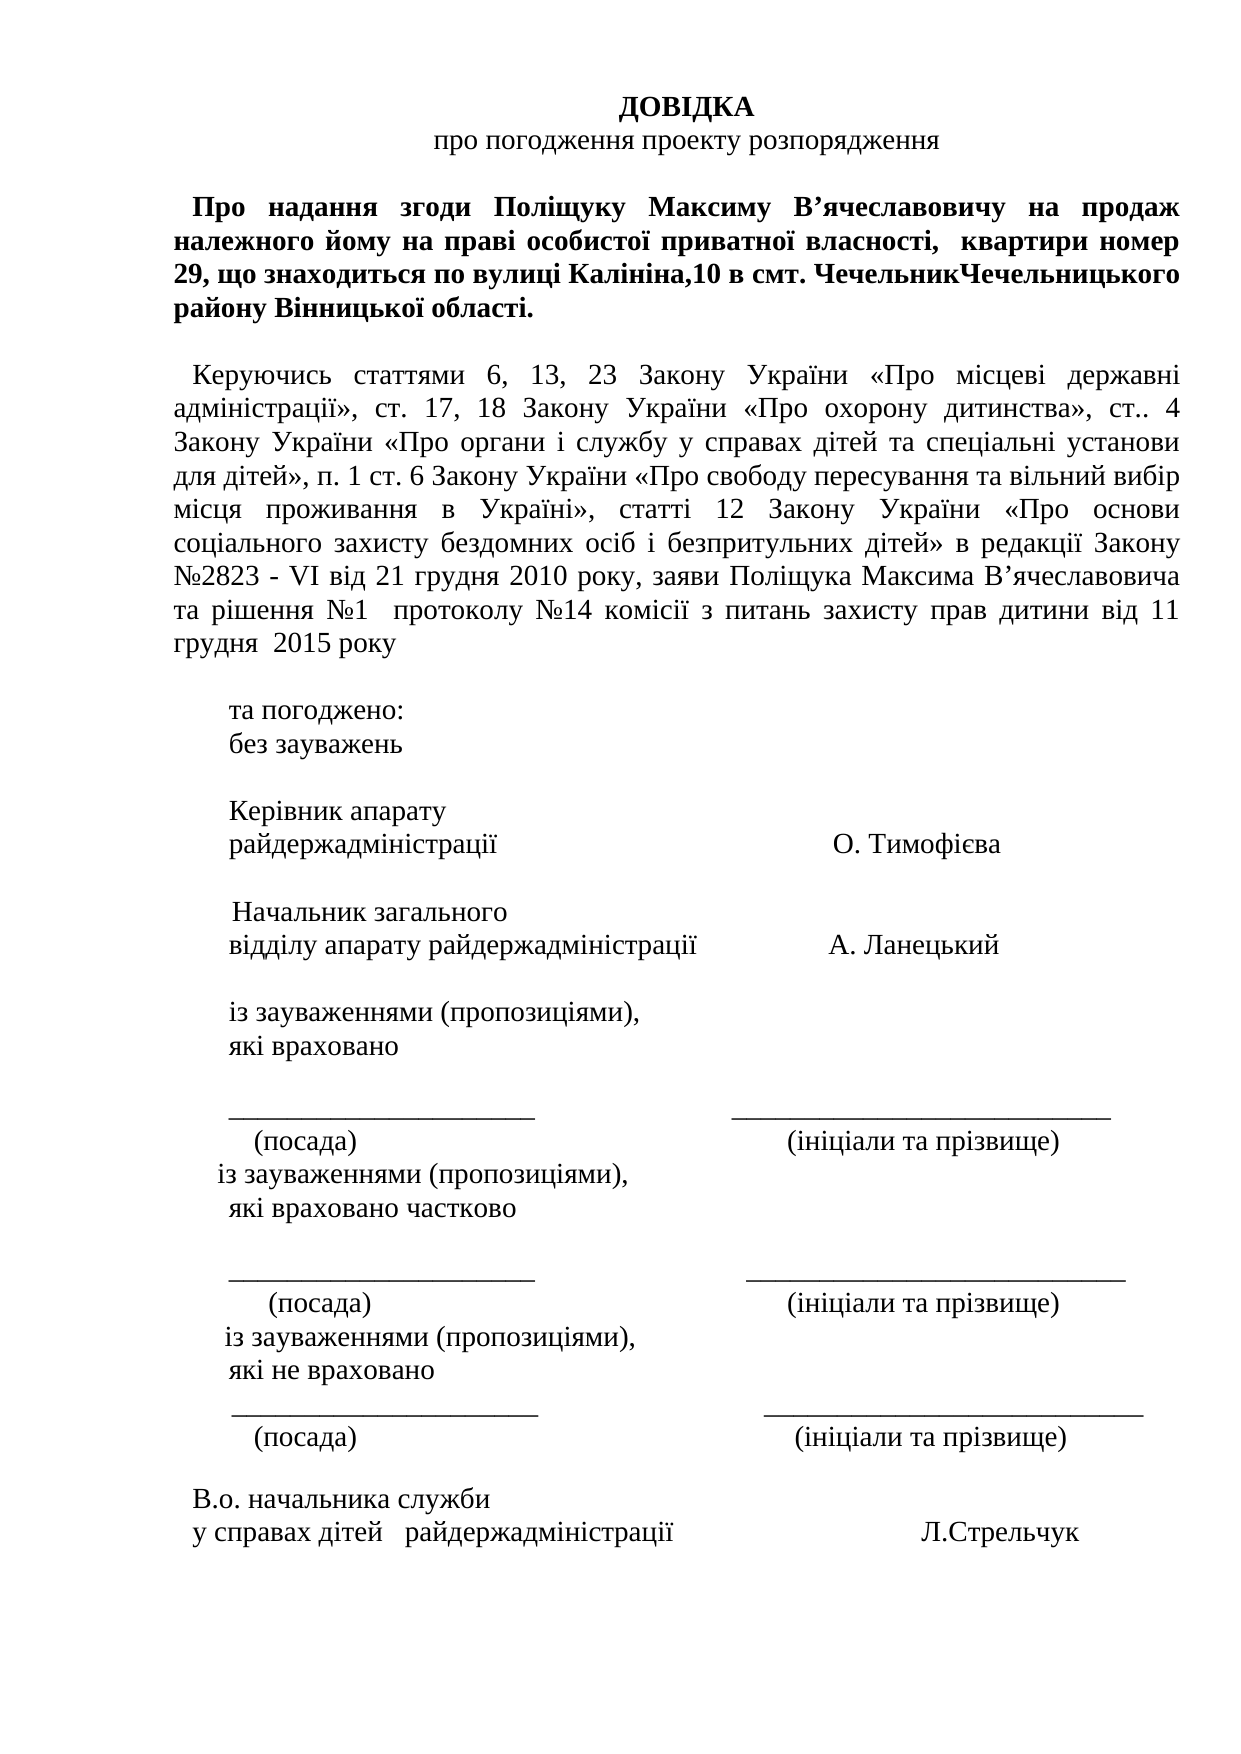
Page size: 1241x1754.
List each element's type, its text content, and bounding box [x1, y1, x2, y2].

text із зауваженнями (пропозиціями), [173, 994, 1181, 1028]
text Керуючись статтями 6, 13, 23 Закону України «Про місцеві державні адміністрації», ст. 17, 18 Закону України «Про охорону дитинства», ст.. 4 Закону України «Про органи і службу у справах дітей та спеціальні установи для дітей», п. 1 ст. 6 Закону України «Про свободу пересування та вільний вибір місця проживання в Україні», статті 12 Закону України «Про основи соціального захисту бездомних осіб і безпритульних дітей» в редакції Закону №2823 - VI від 21 грудня 2010 року, заяви Поліщука Максима В’ячеславовича та рішення №1 протоколу №14 комісії з питань захисту прав дитини від 11 грудня 2015 року [173, 357, 1181, 659]
text про погодження проекту розпорядження [173, 122, 1181, 156]
text у справах дітей райдержадміністрації Л.Стрельчук [192, 1514, 1181, 1548]
text без зауважень [173, 726, 1181, 759]
text які враховано частково [173, 1190, 1181, 1252]
text Про надання згоди Поліщуку Максиму В’ячеславовичу на продаж належного йому на праві особистої приватної власності, квартири номер 29, що знаходиться по вулиці Калініна,10 в смт. ЧечельникЧечельницького району Вінницької області. [173, 189, 1181, 323]
text В.о. начальника служби [173, 1481, 1181, 1514]
text _____________________ __________________________ (посада) (ініціали та прізвище) із зауваженнями (пропозиціями), [173, 1252, 1181, 1352]
text які не враховано _____________________ __________________________ (посада) (ініціали та прізвище) [173, 1352, 1181, 1481]
text які враховано [173, 1028, 1181, 1089]
text райдержадміністрації О. Тимофієва [173, 827, 1181, 860]
text та погоджено: [173, 692, 1181, 726]
text Начальник загального [173, 860, 1181, 927]
text _____________________ __________________________ (посада) (ініціали та прізвище) із зауваженнями (пропозиціями), [173, 1089, 1181, 1190]
text відділу апарату райдержадміністрації А. Ланецький [173, 927, 1181, 961]
text Керівник апарату [173, 793, 1181, 827]
text ДОВІДКА [192, 89, 1181, 122]
